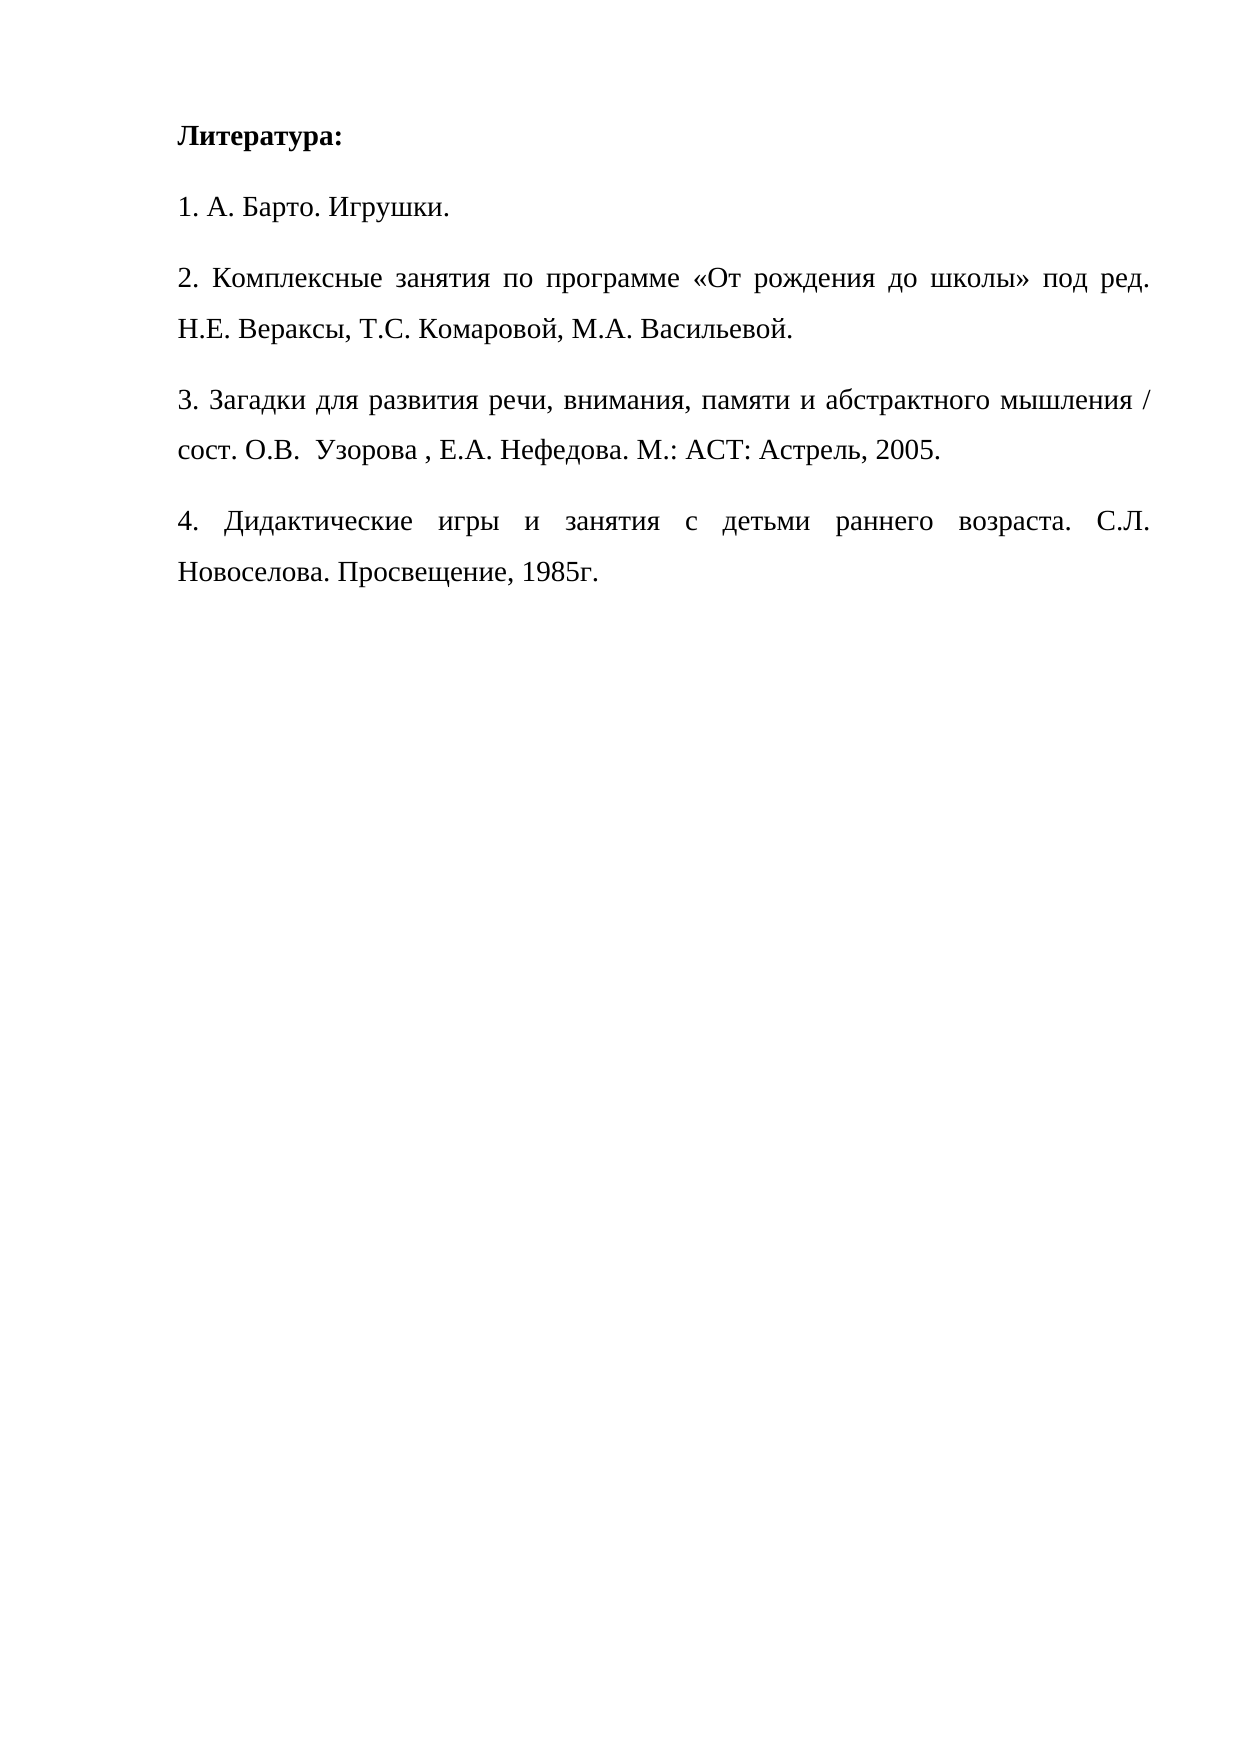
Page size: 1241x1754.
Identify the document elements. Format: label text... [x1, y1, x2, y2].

text 1. А. Барто. Игрушки. [177, 189, 1152, 223]
text 4. Дидактические игры и занятия с детьми раннего возраста. С.Л. Новоселова. Просвещение, 1985г. [177, 503, 1152, 587]
text Литература: [177, 118, 1152, 152]
text 2. Комплексные занятия по программе «От рождения до школы» под ред. Н.Е. Вераксы, Т.С. Комаровой, М.А. Васильевой. [177, 260, 1152, 344]
text 3. Загадки для развития речи, внимания, памяти и абстрактного мышления / сост. О.В. Узорова , Е.А. Нефедова. М.: АСТ: Астрель, 2005. [177, 382, 1152, 466]
